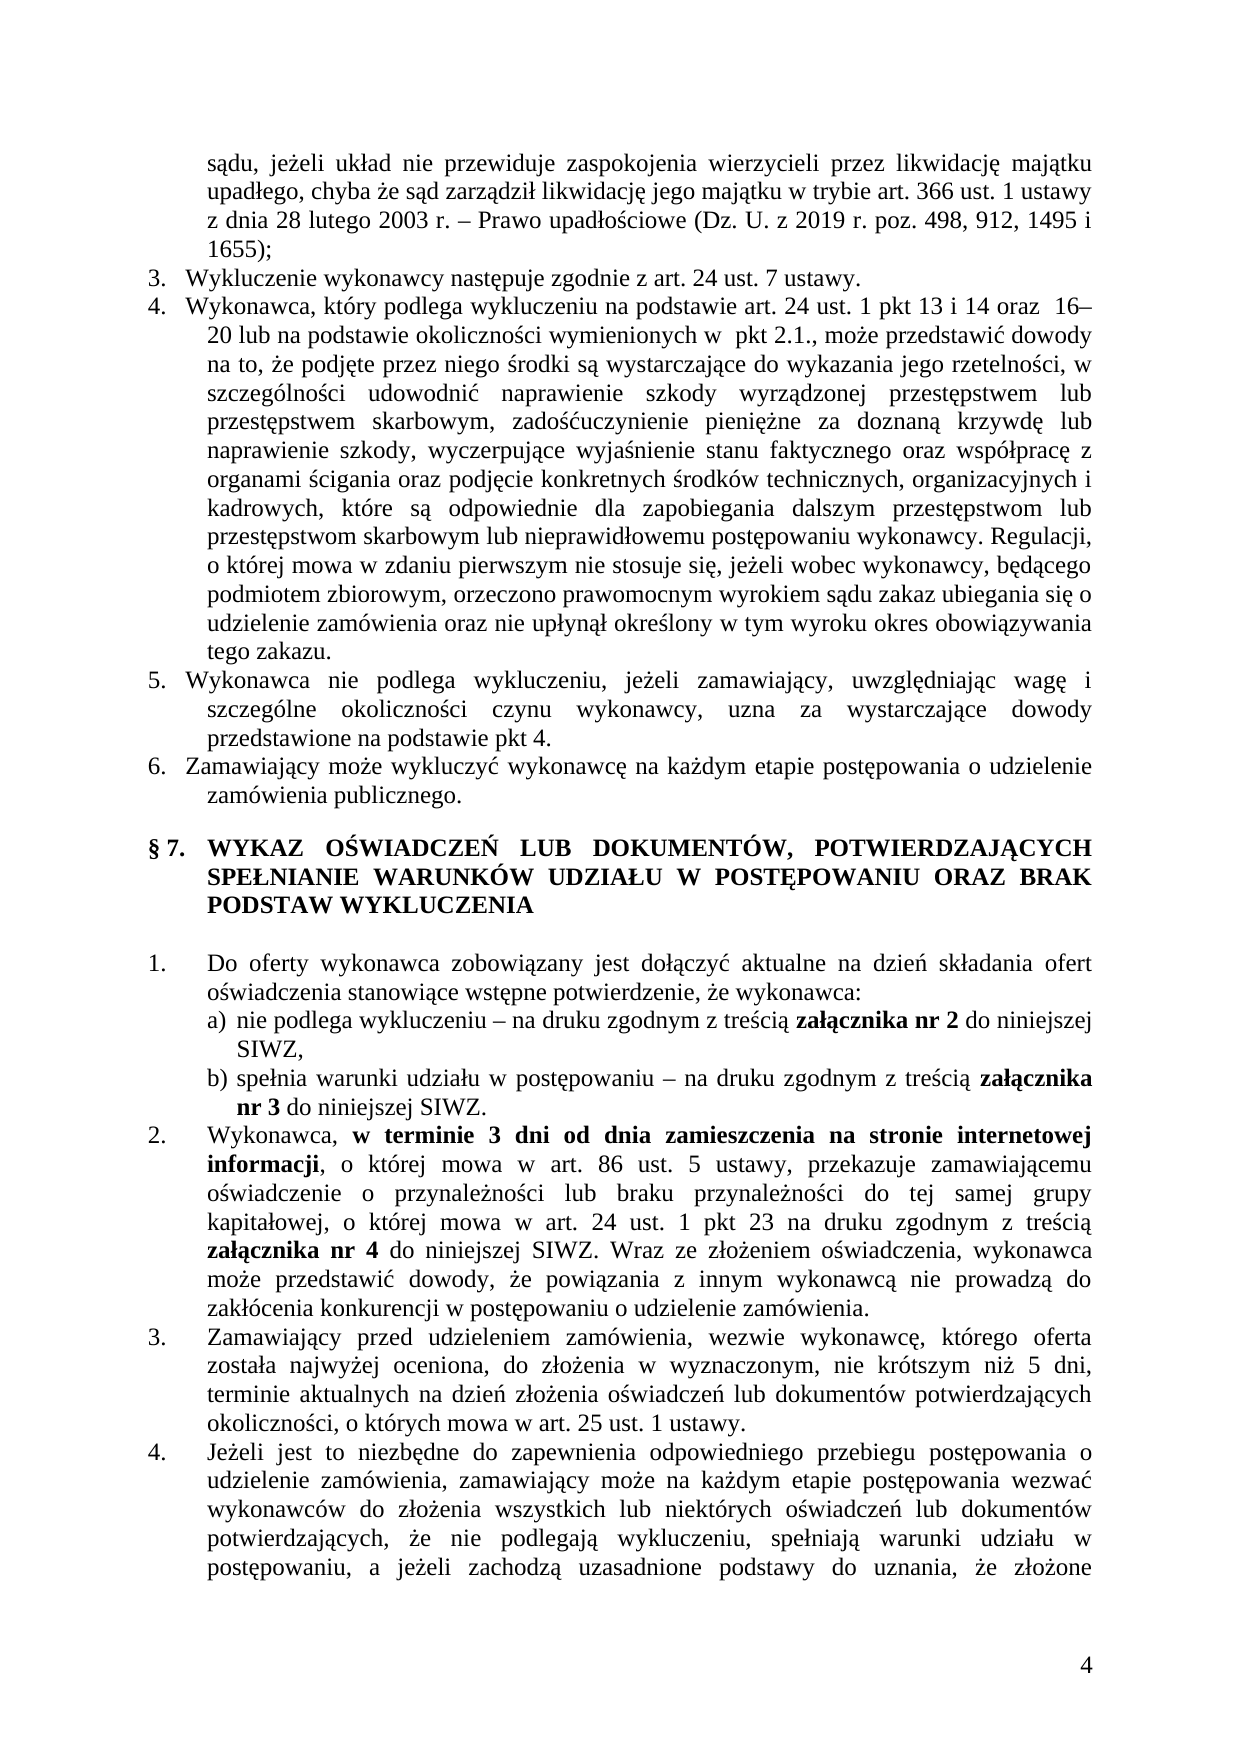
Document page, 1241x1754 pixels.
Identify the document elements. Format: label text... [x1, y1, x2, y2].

list Wykonawca, w terminie 3 dni od dnia zamieszczenia na stronie internetowej informacji, o której mowa w art. 86 ust. 5 ustawy, przekazuje zamawiającemu oświadczenie o przynależności lub braku przynależności do tej samej grupy kapitałowej, o której mowa w art. 24 ust. 1 pkt 23 na druku zgodnym z treścią załącznika nr 4 do niniejszej SIWZ. Wraz ze złożeniem oświadczenia, wykonawca może przedstawić dowody, że powiązania z innym wykonawcą nie prowadzą do zakłócenia konkurencji w postępowaniu o udzielenie zamówienia. [148, 1121, 1092, 1322]
list spełnia warunki udziału w postępowaniu – na druku zgodnym z treścią załącznika nr 3 do niniejszej SIWZ. [207, 1063, 1092, 1121]
list Do oferty wykonawca zobowiązany jest dołączyć aktualne na dzień składania ofert oświadczenia stanowiące wstępne potwierdzenie, że wykonawca: [148, 948, 1092, 1006]
subtitle § 7. WYKAZ OŚWIADCZEŃ LUB DOKUMENTÓW, POTWIERDZAJĄCYCH SPEŁNIANIE WARUNKÓW UDZIAŁU W POSTĘPOWANIU ORAZ BRAK PODSTAW WYKLUCZENIA [148, 833, 1092, 919]
list Zamawiający może wykluczyć wykonawcę na każdym etapie postępowania o udzielenie zamówienia publicznego. [148, 751, 1092, 809]
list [148, 1437, 1092, 1581]
list Wykluczenie wykonawcy następuje zgodnie z art. 24 ust. 7 ustawy. [148, 263, 1092, 291]
list Wykonawca nie podlega wykluczeniu, jeżeli zamawiający, uwzględniając wagę i szczególne okoliczności czynu wykonawcy, uzna za wystarczające dowody przedstawione na podstawie pkt 4. [148, 665, 1092, 751]
list nie podlega wykluczeniu – na druku zgodnym z treścią załącznika nr 2 do niniejszej SIWZ, [207, 1006, 1092, 1063]
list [148, 148, 1092, 263]
list Zamawiający przed udzieleniem zamówienia, wezwie wykonawcę, którego oferta została najwyżej oceniona, do złożenia w wyznaczonym, nie krótszym niż 5 dni, terminie aktualnych na dzień złożenia oświadczeń lub dokumentów potwierdzających okoliczności, o których mowa w art. 25 ust. 1 ustawy. [148, 1322, 1092, 1437]
list Wykonawca, który podlega wykluczeniu na podstawie art. 24 ust. 1 pkt 13 i 14 oraz 16–20 lub na podstawie okoliczności wymienionych w pkt 2.1., może przedstawić dowody na to, że podjęte przez niego środki są wystarczające do wykazania jego rzetelności, w szczególności udowodnić naprawienie szkody wyrządzonej przestępstwem lub przestępstwem skarbowym, zadośćuczynienie pieniężne za doznaną krzywdę lub naprawienie szkody, wyczerpujące wyjaśnienie stanu faktycznego oraz współpracę z organami ścigania oraz podjęcie konkretnych środków technicznych, organizacyjnych i kadrowych, które są odpowiednie dla zapobiegania dalszym przestępstwom lub przestępstwom skarbowym lub nieprawidłowemu postępowaniu wykonawcy. Regulacji, o której mowa w zdaniu pierwszym nie stosuje się, jeżeli wobec wykonawcy, będącego podmiotem zbiorowym, orzeczono prawomocnym wyrokiem sądu zakaz ubiegania się o udzielenie zamówienia oraz nie upłynął określony w tym wyroku okres obowiązywania tego zakazu. [148, 291, 1092, 665]
